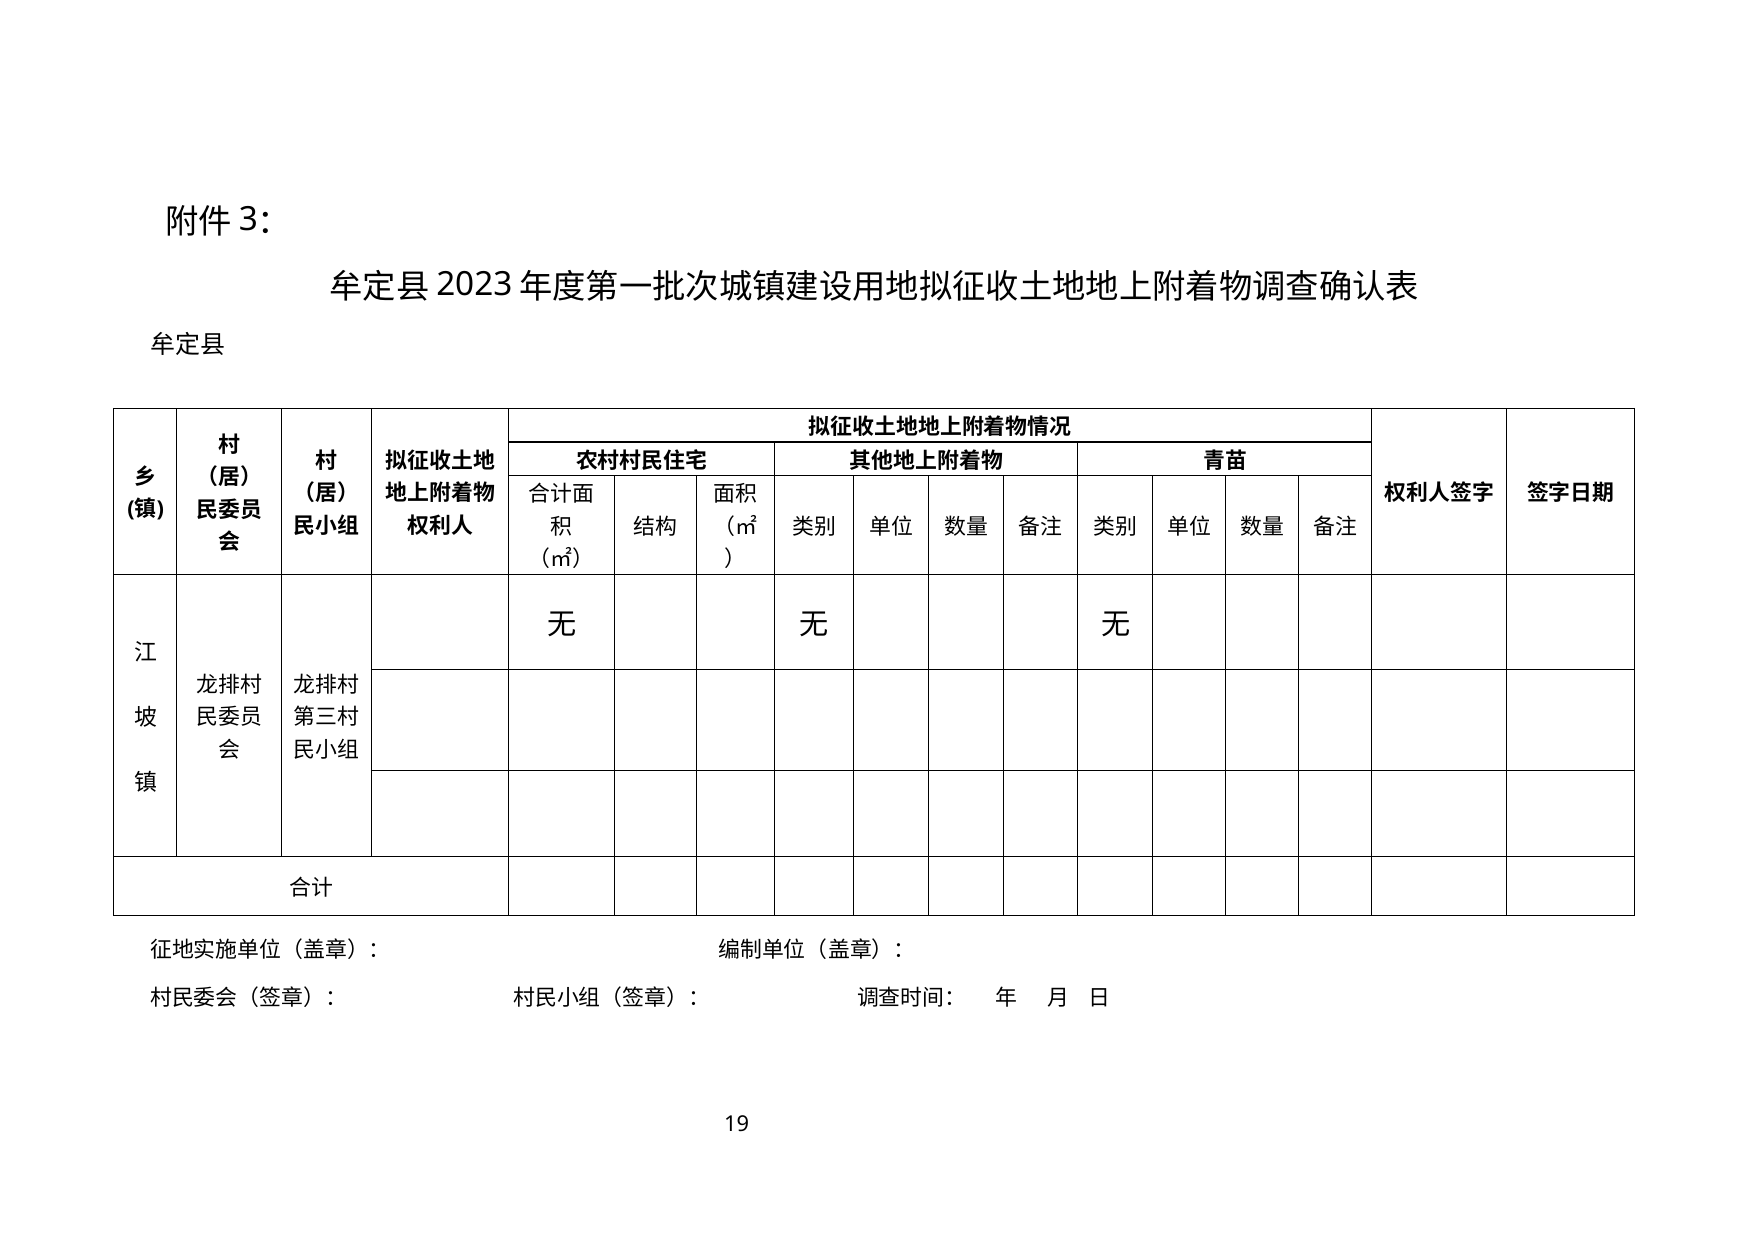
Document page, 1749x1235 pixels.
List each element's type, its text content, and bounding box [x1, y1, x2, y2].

table_cell 无 [775, 575, 853, 669]
table_cell [1153, 670, 1225, 770]
text 征地实施单位（盖章）： 编制单位（盖章）： [150, 932, 1598, 963]
table_cell [1372, 670, 1506, 770]
table_cell [1226, 670, 1298, 770]
table_cell 其他地上附着物 [775, 443, 1077, 475]
table_cell [1004, 857, 1077, 914]
table_cell [1078, 857, 1152, 914]
table_cell [1004, 670, 1077, 770]
table_cell [509, 670, 614, 770]
table_header 权利人签字 [1372, 409, 1506, 573]
table_cell [1153, 771, 1225, 856]
text 附件3： [150, 195, 1598, 260]
table_cell [697, 670, 774, 770]
table_cell [1507, 771, 1634, 856]
table_cell 龙排村第三村民小组 [282, 575, 371, 856]
table_header 拟征收土地地上附着物权利人 [372, 409, 508, 573]
text 村民委会（签章）： 村民小组（签章）： 调查时间： 年 月 日 [150, 980, 1598, 1011]
table_cell 面积（㎡） [697, 476, 774, 573]
table_cell [372, 670, 508, 770]
table_cell 单位 [1153, 476, 1225, 573]
table_cell 类别 [775, 476, 853, 573]
table_cell 青苗 [1078, 443, 1371, 475]
table_header 村（居）民小组 [282, 409, 371, 573]
table_cell [854, 575, 928, 669]
table_cell [1299, 575, 1371, 669]
table_cell [1372, 575, 1506, 669]
table_cell 备注 [1299, 476, 1371, 573]
table_header 拟征收土地地上附着物情况 [509, 409, 1371, 441]
table_header 签字日期 [1507, 409, 1634, 573]
table_cell [1078, 771, 1152, 856]
table_cell 无 [509, 575, 614, 669]
table_cell [1299, 857, 1371, 914]
table_cell [929, 771, 1003, 856]
table_cell [1004, 575, 1077, 669]
table_cell [1226, 575, 1298, 669]
table_cell [1153, 575, 1225, 669]
table_cell [929, 575, 1003, 669]
table_cell [854, 771, 928, 856]
table_cell [929, 670, 1003, 770]
table_cell [1299, 670, 1371, 770]
table_cell [509, 857, 614, 914]
table_cell [854, 670, 928, 770]
table_cell [1004, 771, 1077, 856]
table_cell [929, 857, 1003, 914]
table_cell [1372, 857, 1506, 914]
table_cell [615, 857, 696, 914]
table_cell [1507, 857, 1634, 914]
table_header 乡(镇) [114, 409, 176, 573]
table_cell [509, 771, 614, 856]
table_cell [775, 670, 853, 770]
table_cell [1299, 771, 1371, 856]
table_cell 类别 [1078, 476, 1152, 573]
table_cell [1372, 771, 1506, 856]
table_cell 合计 [114, 857, 508, 914]
table_cell [615, 771, 696, 856]
table_cell [1226, 771, 1298, 856]
table_cell 江坡镇 [114, 575, 176, 856]
table_cell [1078, 670, 1152, 770]
table_cell [615, 575, 696, 669]
table_cell [1507, 670, 1634, 770]
table_cell [775, 857, 853, 914]
text 牟定县2023年度第一批次城镇建设用地拟征收土地地上附着物调查确认表 [150, 260, 1598, 325]
table_cell [615, 670, 696, 770]
table_cell 数量 [1226, 476, 1298, 573]
table_cell [1226, 857, 1298, 914]
table_cell 单位 [854, 476, 928, 573]
table_cell 数量 [929, 476, 1003, 573]
table_cell [372, 771, 508, 856]
table_cell [372, 575, 508, 669]
table_cell 备注 [1004, 476, 1077, 573]
table_cell 无 [1078, 575, 1152, 669]
table_cell [854, 857, 928, 914]
table_cell [697, 771, 774, 856]
table_cell [697, 857, 774, 914]
table_cell [1507, 575, 1634, 669]
table_cell [697, 575, 774, 669]
table_cell [1153, 857, 1225, 914]
table_cell 合计面积（㎡） [509, 476, 614, 573]
table_cell [775, 771, 853, 856]
text 牟定县 [150, 325, 1598, 390]
table_cell 农村村民住宅 [509, 443, 774, 475]
table_cell 龙排村民委员会 [177, 575, 281, 856]
table_header 村（居）民委员会 [177, 409, 281, 573]
table_cell 结构 [615, 476, 696, 573]
